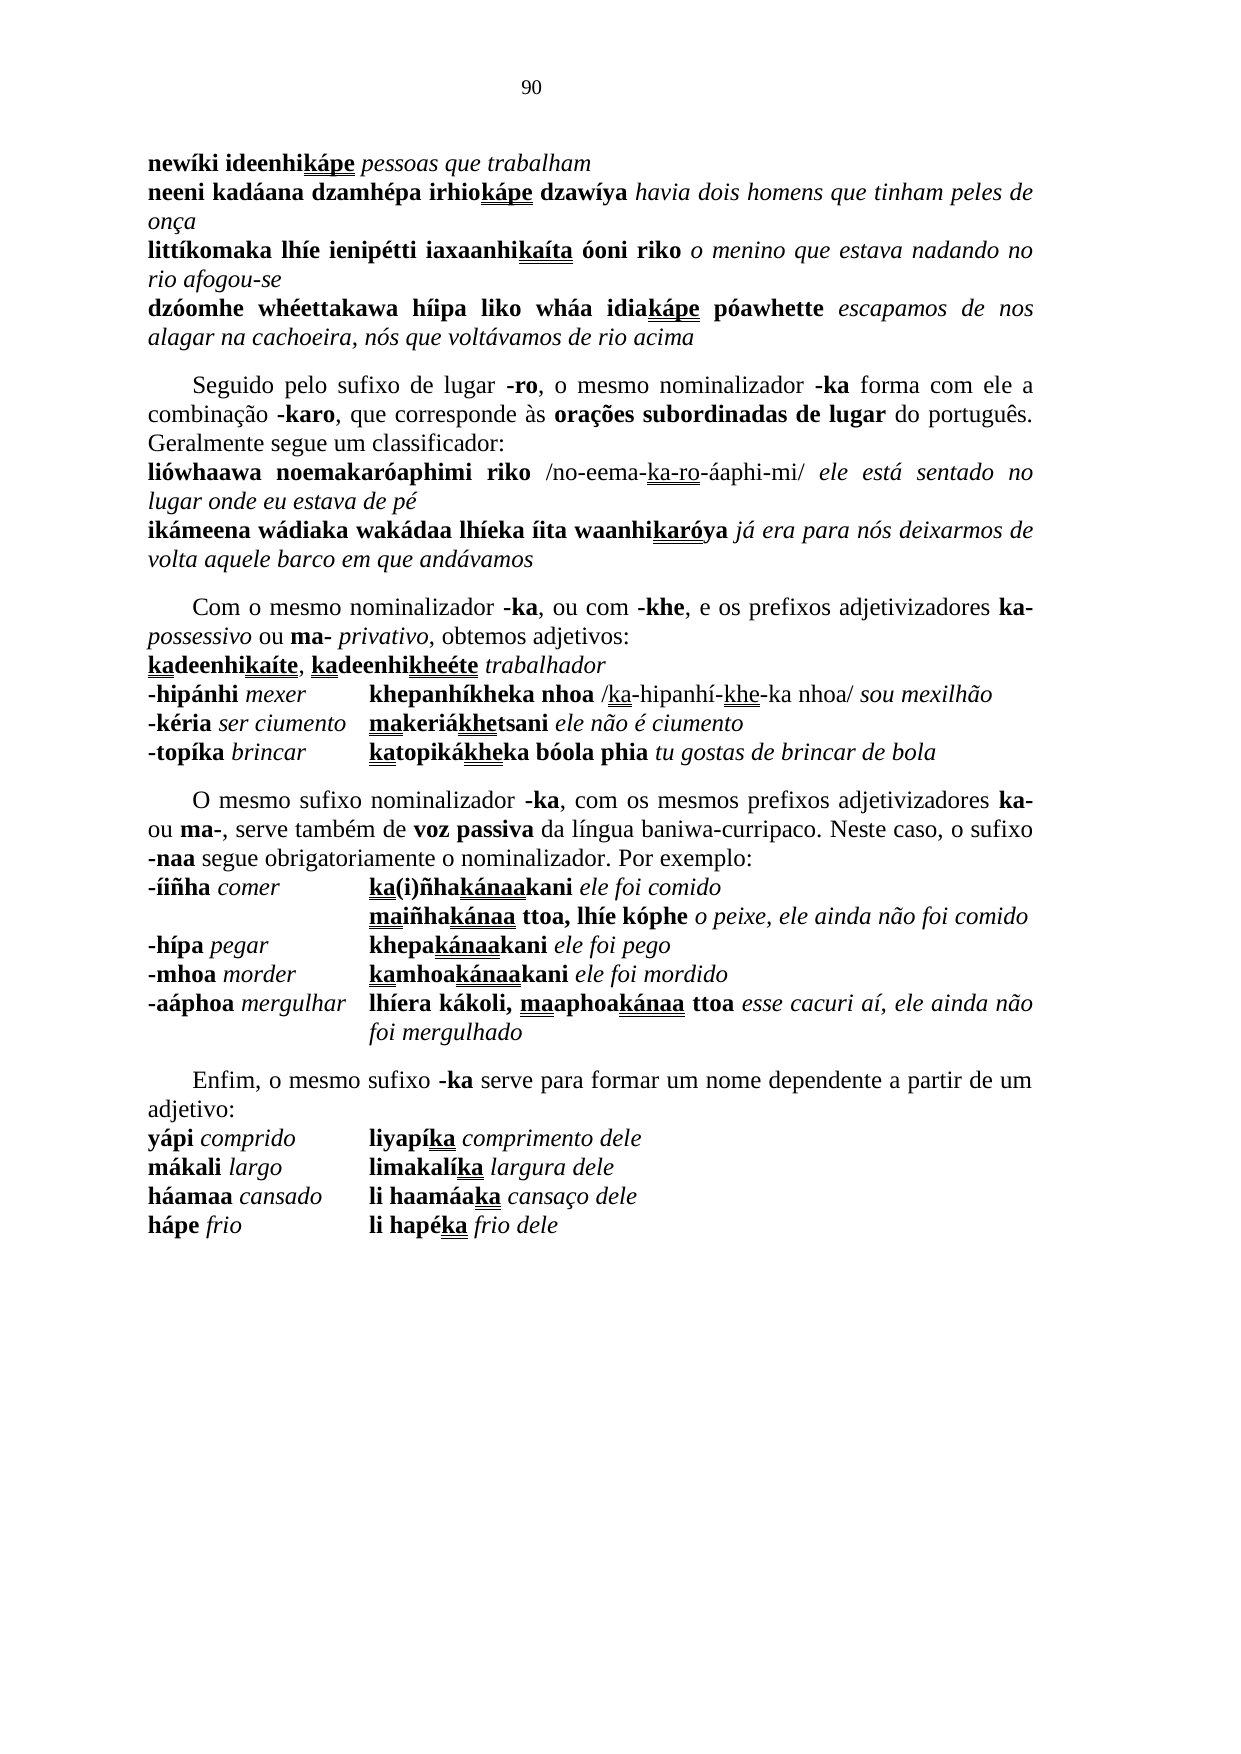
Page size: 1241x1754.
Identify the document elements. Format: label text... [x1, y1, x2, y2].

text -íiñha comer ka(i)ñhakánaakani ele foi comido [148, 872, 1033, 901]
text Com o mesmo nominalizador -ka, ou com -khe, e os prefixos adjetivizadores ka- possessivo ou ma- privativo, obtemos adjetivos: [148, 592, 1033, 650]
text háamaa cansado li haamáaka cansaço dele [148, 1181, 1033, 1210]
text maiñhakánaa ttoa, lhíe kóphe o peixe, ele ainda não foi comido [148, 901, 1033, 930]
text neeni kadáana dzamhépa irhiokápe dzawíya havia dois homens que tinham peles de onça [148, 177, 1033, 235]
text littíkomaka lhíe ienipétti iaxaanhikaíta óoni riko o menino que estava nadando no rio afogou-se [148, 235, 1033, 293]
text -topíka brincar katopikákheka bóola phia tu gostas de brincar de bola [148, 737, 1033, 766]
text Seguido pelo sufixo de lugar -ro, o mesmo nominalizador -ka forma com ele a combinação -karo, que corresponde às orações subordinadas de lugar do português. Geralmente segue um classificador: [148, 370, 1033, 457]
text hápe frio li hapéka frio dele [148, 1210, 1033, 1239]
text dzóomhe whéettakawa híipa liko wháa idiakápe póawhette escapamos de nos alagar na cachoeira, nós que voltávamos de rio acima [148, 293, 1033, 351]
text -hípa pegar khepakánaakani ele foi pego [148, 930, 1033, 959]
text liówhaawa noemakaróaphimi riko /no-eema-ka-ro-áaphi-mi/ ele está sentado no lugar onde eu estava de pé [148, 457, 1033, 515]
text -kéria ser ciumento makeriákhetsani ele não é ciumento [148, 708, 1033, 737]
text yápi comprido liyapíka comprimento dele [148, 1123, 1033, 1152]
text kadeenhikaíte, kadeenhikheéte trabalhador [148, 650, 1033, 679]
text -aáphoa mergulhar lhíera kákoli, maaphoakánaa ttoa esse cacuri aí, ele ainda não foi mergulhado [148, 988, 1033, 1046]
text Enfim, o mesmo sufixo -ka serve para formar um nome dependente a partir de um adjetivo: [148, 1065, 1033, 1123]
text newíki ideenhikápe pessoas que trabalham [148, 148, 1033, 177]
text O mesmo sufixo nominalizador -ka, com os mesmos prefixos adjetivizadores ka- ou ma-, serve também de voz passiva da língua baniwa-curripaco. Neste caso, o sufixo -naa segue obrigatoriamente o nominalizador. Por exemplo: [148, 784, 1033, 872]
text -mhoa morder kamhoakánaakani ele foi mordido [148, 959, 1033, 988]
text -hipánhi mexer khepanhíkheka nhoa /ka-hipanhí-khe-ka nhoa/ sou mexilhão [148, 679, 1033, 708]
text mákali largo limakalíka largura dele [148, 1152, 1033, 1181]
text ikámeena wádiaka wakádaa lhíeka íita waanhikaróya já era para nós deixarmos de volta aquele barco em que andávamos [148, 515, 1033, 573]
